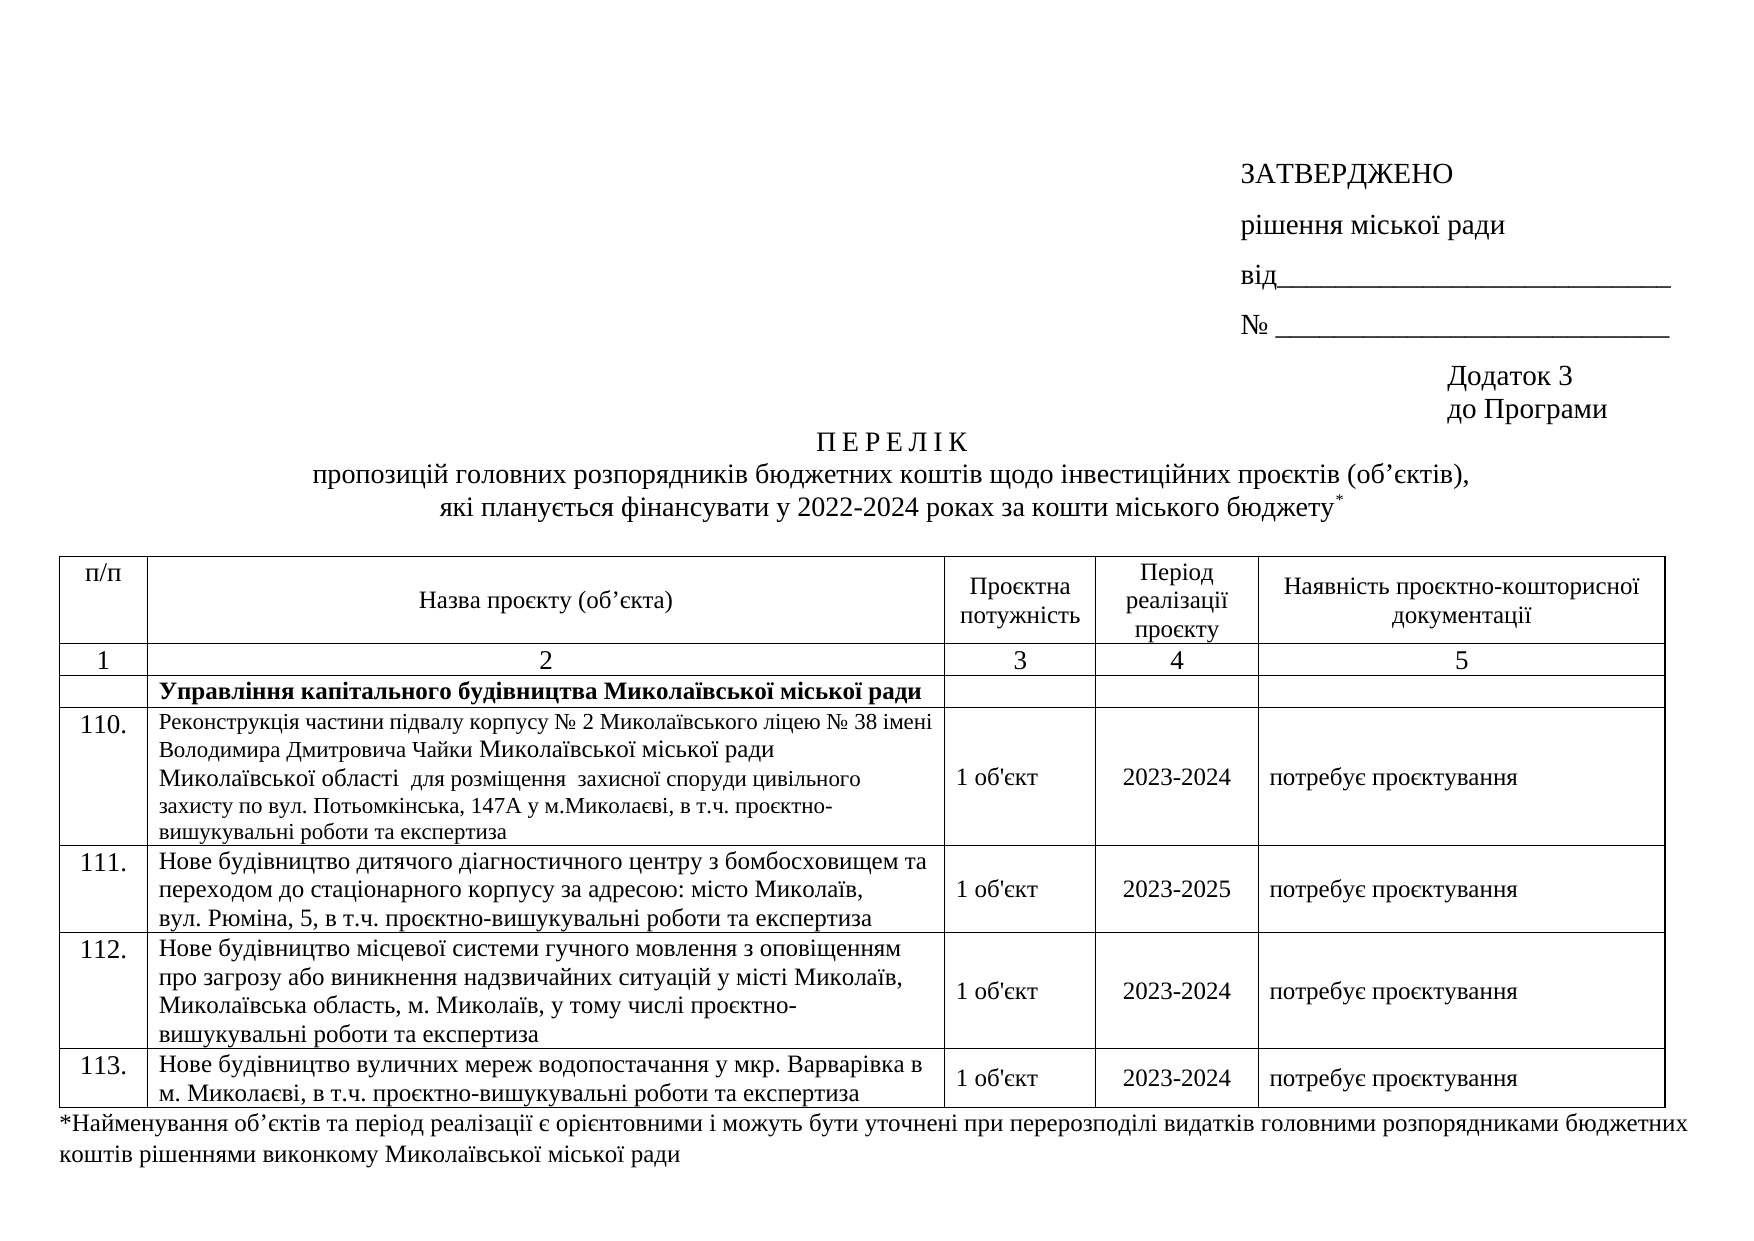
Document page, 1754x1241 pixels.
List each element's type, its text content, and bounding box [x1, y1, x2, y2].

table_cell 4 [1096, 644, 1258, 675]
table_header Назва проєкту (об’єкта) [148, 557, 944, 643]
table_cell 111. [60, 846, 147, 932]
text Додаток 3 [59, 358, 1724, 391]
table_cell 2023-2024 [1096, 933, 1258, 1048]
table_cell [1259, 676, 1664, 707]
text від___________________________ [59, 257, 1724, 291]
table_cell [60, 676, 147, 707]
table_cell 2023-2024 [1096, 1049, 1258, 1107]
table_cell 1 об'єкт [945, 708, 1095, 845]
text рішення міської ради [59, 207, 1724, 240]
table_cell 1 [60, 644, 147, 675]
table_cell Нове будівництво місцевої системи гучного мовлення з оповіщенням про загрозу або виникнення надзвичайних ситуацій у місті Миколаїв, Миколаївська область, м. Миколаїв, у тому числі проєктно-вишукувальні роботи та експертиза [148, 933, 944, 1048]
table_cell 2023-2024 [1096, 708, 1258, 845]
table_cell Управління капітального будівництва Миколаївської міської ради [148, 676, 944, 707]
table_cell 5 [1259, 644, 1664, 675]
table_cell потребує проєктування [1259, 933, 1664, 1048]
table_cell 112. [60, 933, 147, 1048]
table_cell 2023-2025 [1096, 846, 1258, 932]
table_cell [1096, 676, 1258, 707]
table_header Період реалізації проєкту [1096, 557, 1258, 643]
table_cell 1 об'єкт [945, 933, 1095, 1048]
table_header Проєктна потужність [945, 557, 1095, 643]
table_cell потребує проєктування [1259, 1049, 1664, 1107]
table_cell [945, 676, 1095, 707]
table_cell 2 [148, 644, 944, 675]
table_cell потребує проєктування [1259, 846, 1664, 932]
table_cell 1 об'єкт [945, 1049, 1095, 1107]
table_cell 3 [945, 644, 1095, 675]
text ПЕРЕЛІК [59, 425, 1724, 457]
text які планується фінансувати у 2022-2024 роках за кошти міського бюджету* [59, 489, 1724, 522]
table_cell Реконструкція частини підвалу корпусу № 2 Миколаївського ліцею № 38 імені Володимира Дмитровича Чайки Миколаївської міської ради Миколаївської області для розміщення захисної споруди цивільного захисту по вул. Потьомкінська, 147А у м.Миколаєві, в т.ч. проєктно-вишукувальні роботи та експертиза [148, 708, 944, 845]
text до Програми [59, 391, 1724, 425]
text *Найменування об’єктів та період реалізації є орієнтовними і можуть бути уточнені при перерозподілі видатків головними розпорядниками бюджетних коштів рішеннями виконкому Миколаївської міської ради [59, 1108, 1724, 1167]
table_cell 1 об'єкт [945, 846, 1095, 932]
text № ___________________________ [59, 307, 1724, 341]
table_cell Нове будівництво вуличних мереж водопостачання у мкр. Варварівка в м. Миколаєві, в т.ч. проєктно-вишукувальні роботи та експертиза [148, 1049, 944, 1107]
table_cell 113. [60, 1049, 147, 1107]
table_cell 110. [60, 708, 147, 845]
table_header п/п [60, 557, 147, 643]
table_header Наявність проєктно-кошторисної документації [1259, 557, 1664, 643]
table_cell Нове будівництво дитячого діагностичного центру з бомбосховищем та переходом до стаціонарного корпусу за адресою: місто Миколаїв, вул. Рюміна, 5, в т.ч. проєктно-вишукувальні роботи та експертиза [148, 846, 944, 932]
table_cell потребує проєктування [1259, 708, 1664, 845]
text ЗАТВЕРДЖЕНО [59, 156, 1724, 190]
text пропозицій головних розпорядників бюджетних коштів щодо інвестиційних проєктів (об’єктів), [59, 457, 1724, 489]
